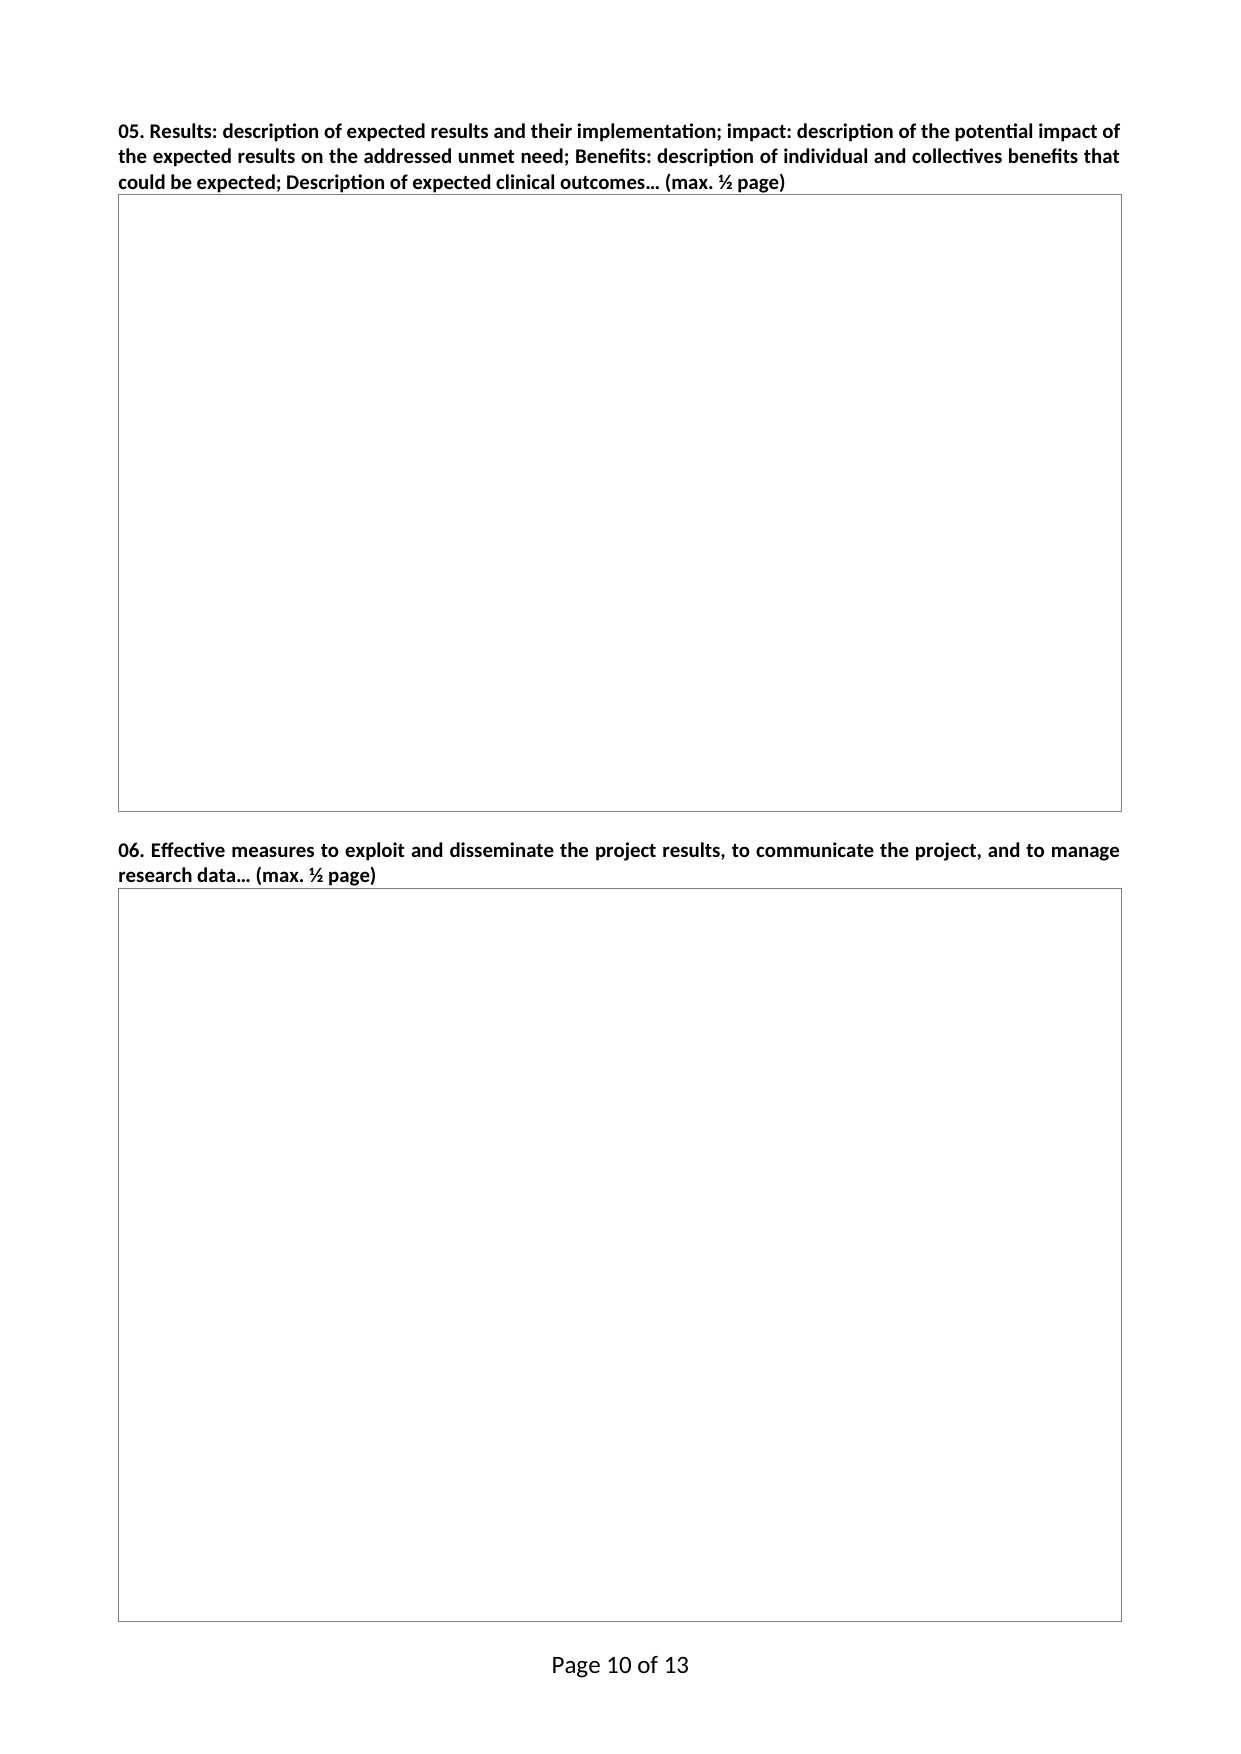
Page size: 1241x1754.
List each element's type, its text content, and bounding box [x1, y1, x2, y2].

table_header [119, 195, 1121, 811]
table_header [119, 889, 1121, 1621]
text 05. Results: description of expected results and their implementation; impact: description of the potential impact of the expected results on the addressed unmet need; Benefits: description of individual and collectives benefits that could be expected; Description of expected clinical outcomes… (max. ½ page) [118, 118, 1122, 194]
text 06. Effective measures to exploit and disseminate the project results, to communicate the project, and to manage research data… (max. ½ page) [118, 837, 1122, 888]
